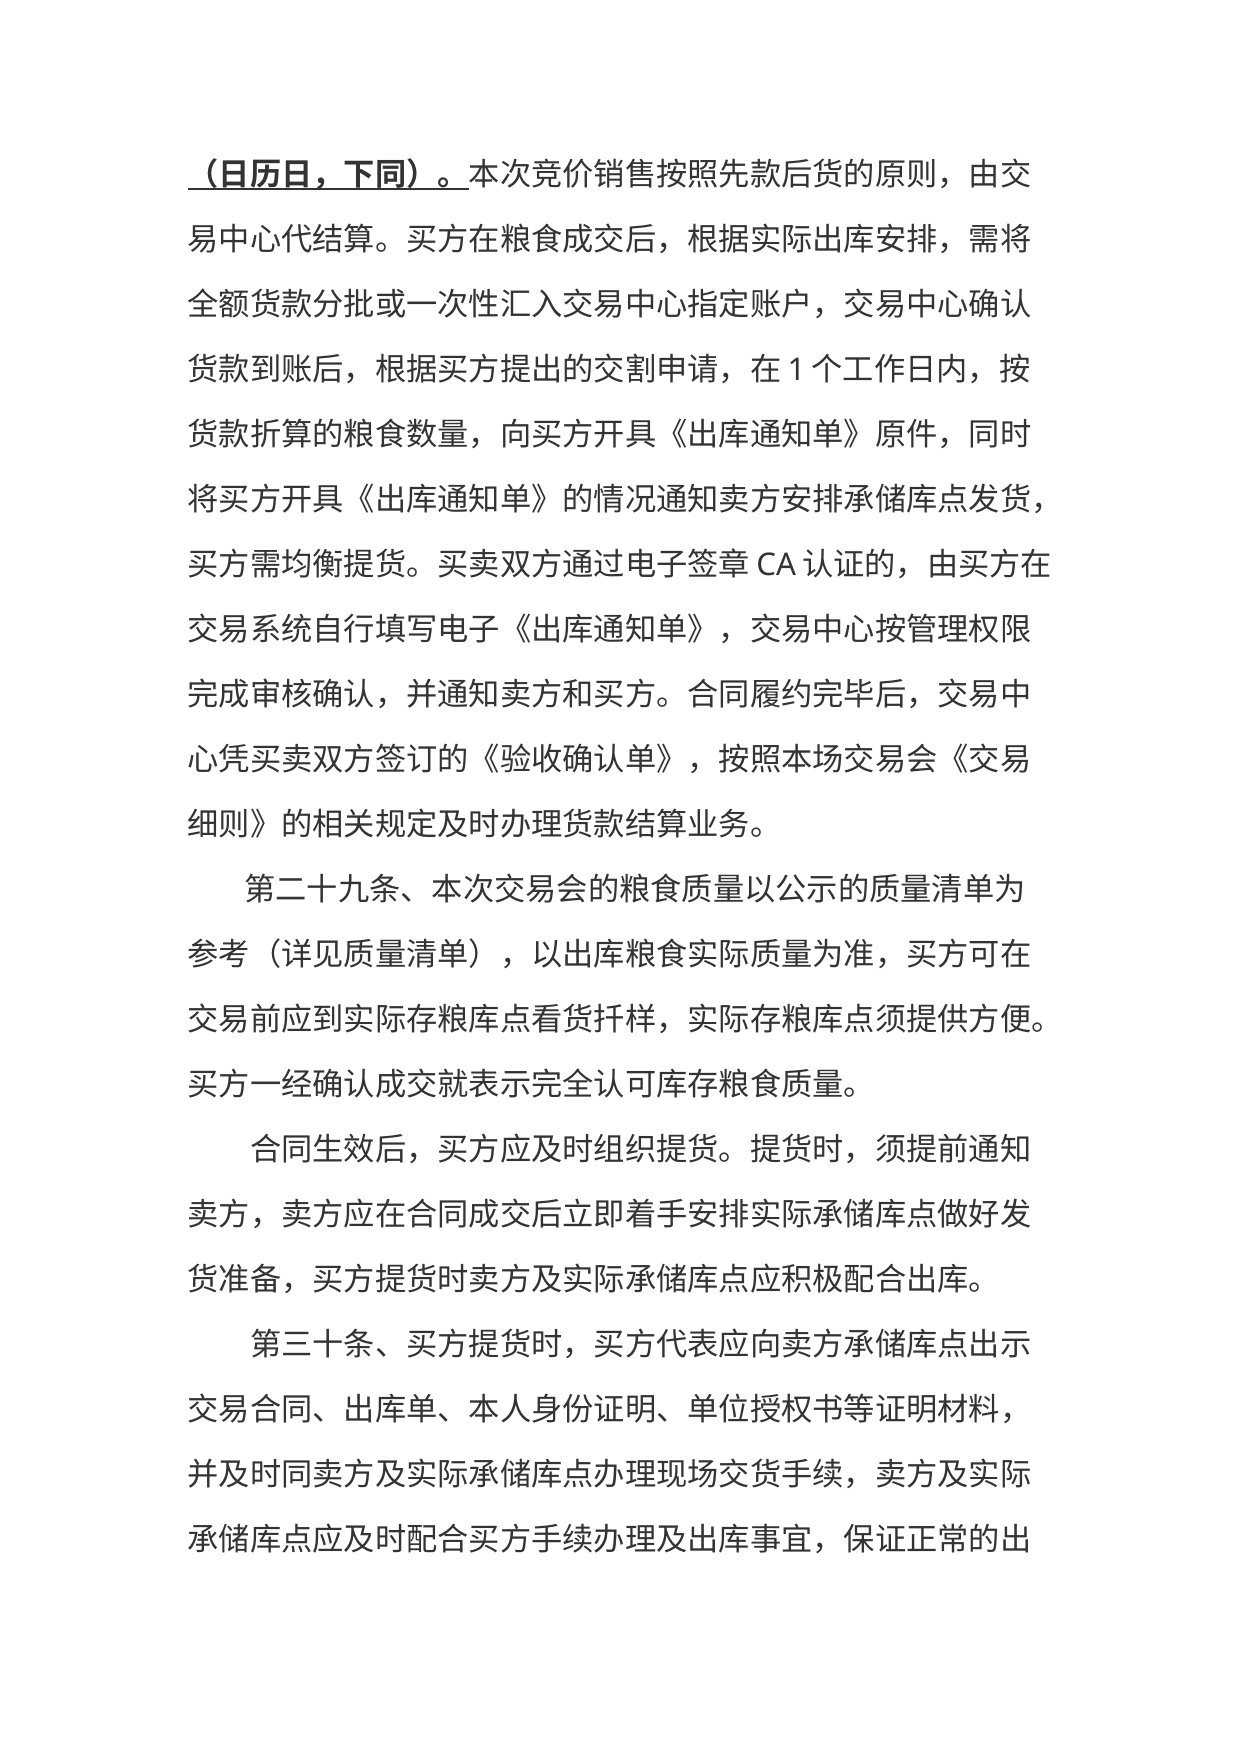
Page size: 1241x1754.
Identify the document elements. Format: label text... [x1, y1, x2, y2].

text 第二十九条、本次交易会的粮食质量以公示的质量清单为参考（详见质量清单），以出库粮食实际质量为准，买方可在交易前应到实际存粮库点看货扦样，实际存粮库点须提供方便。买方一经确认成交就表示完全认可库存粮食质量。 [187, 1039, 1053, 1114]
text 第二十九条、本次交易会的粮食质量以公示的质量清单为参考（详见质量清单），以出库粮食实际质量为准，买方可在交易前应到实际存粮库点看货扦样，实际存粮库点须提供方便。买方一经确认成交就表示完全认可库存粮食质量。 [187, 854, 1053, 994]
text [187, 139, 1053, 474]
text 合同生效后，买方应及时组织提货。提货时，须提前通知卖方，卖方应在合同成交后立即着手安排实际承储库点做好发货准备，买方提货时卖方及实际承储库点应积极配合出库。 [187, 1114, 1053, 1309]
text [187, 1309, 1053, 1569]
